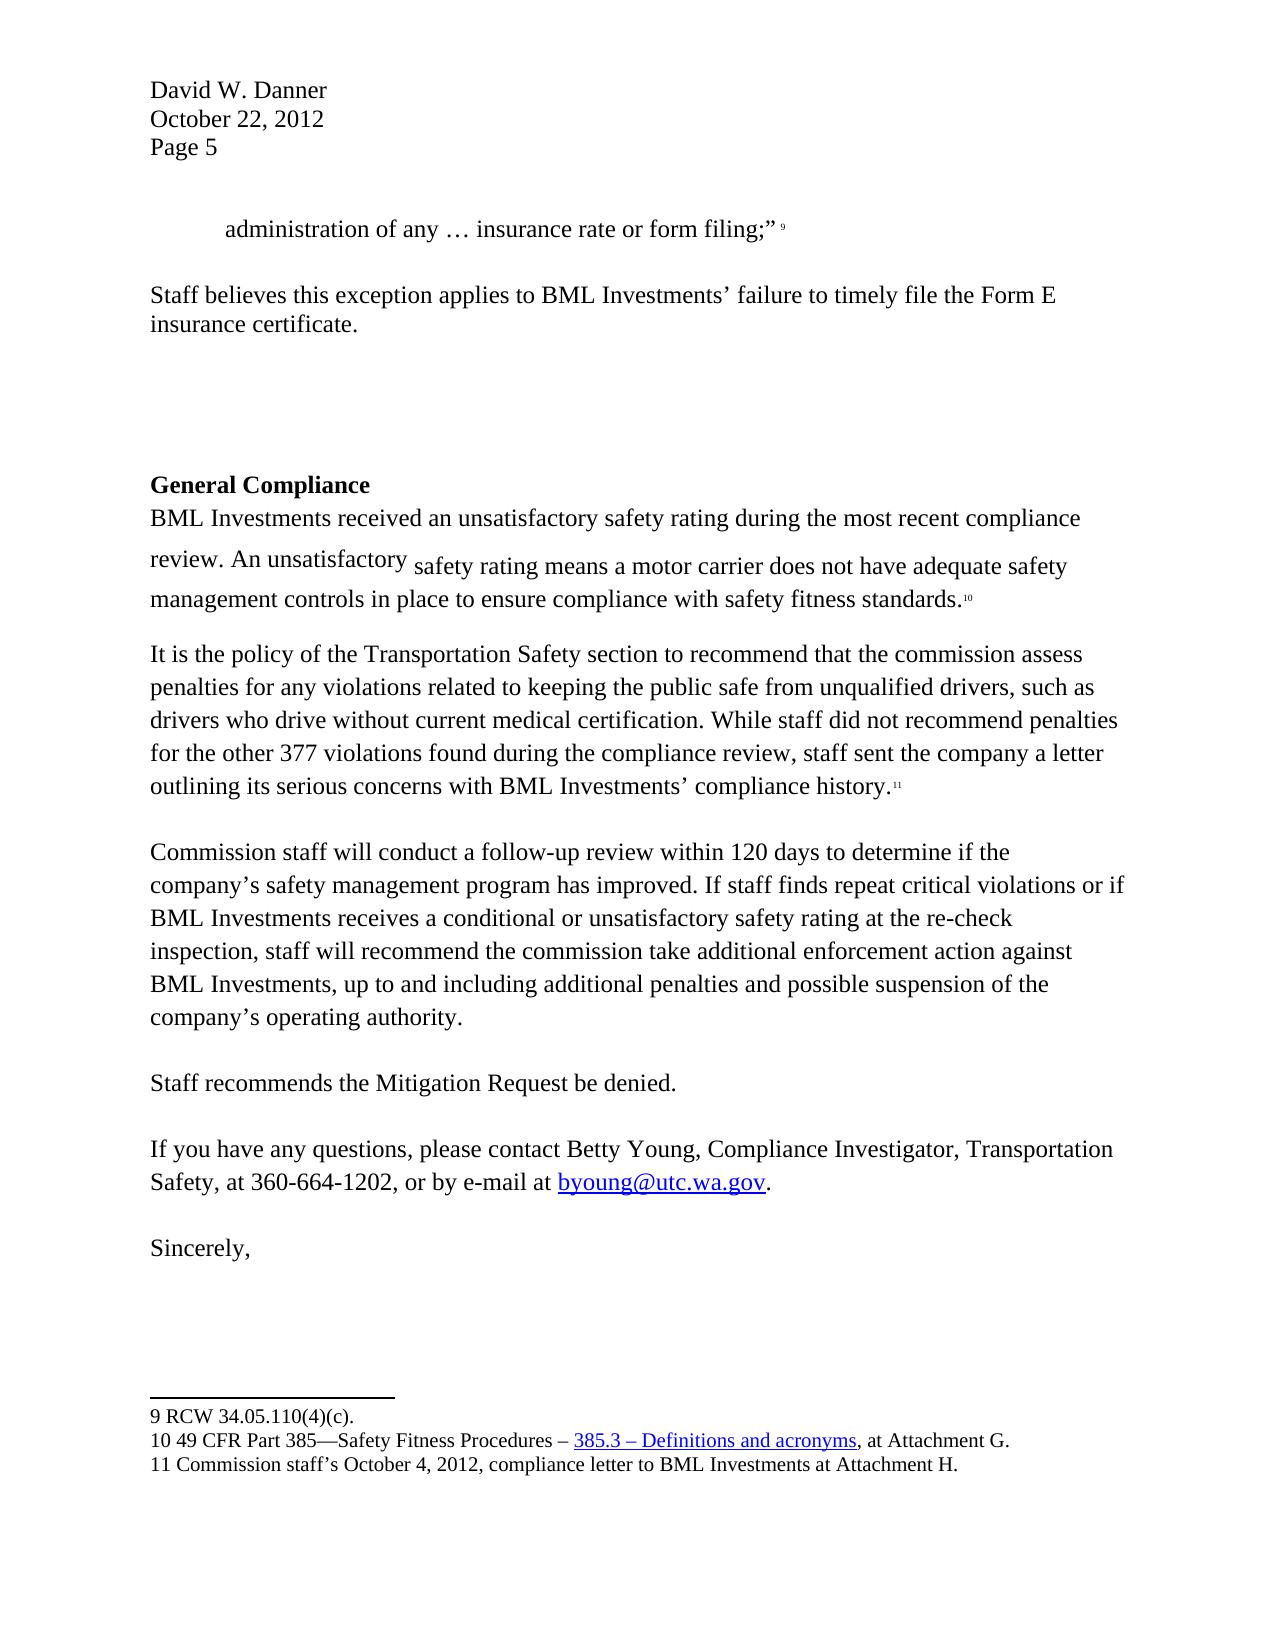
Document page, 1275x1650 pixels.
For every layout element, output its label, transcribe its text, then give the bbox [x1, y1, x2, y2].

text Staff believes this exception applies to BML Investments’ failure to timely file the Form E insurance certificate. [150, 280, 1125, 338]
text Staff recommends the Mitigation Request be denied. [150, 1068, 1125, 1097]
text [225, 214, 1125, 243]
text General Compliance [150, 470, 1125, 498]
text BML Investments received an unsatisfactory safety rating during the most recent compliance review. An unsatisfactory safety rating means a motor carrier does not have adequate safety management controls in place to ensure compliance with safety fitness standards. [150, 503, 1125, 613]
text If you have any questions, please contact Betty Young, Compliance Investigator, Transportation Safety, at 360-664-1202, or by e-mail at byoung@utc.wa.gov. [150, 1134, 1125, 1196]
text It is the policy of the Transportation Safety section to recommend that the commission assess penalties for any violations related to keeping the public safe from unqualified drivers, such as drivers who drive without current medical certification. While staff did not recommend penalties for the other 377 violations found during the compliance review, staff sent the company a letter outlining its serious concerns with BML Investments’ compliance history. [150, 639, 1125, 800]
text Commission staff will conduct a follow-up review within 120 days to determine if the company’s safety management program has improved. If staff finds repeat critical violations or if BML Investments receives a conditional or unsatisfactory safety rating at the re-check inspection, staff will recommend the commission take additional enforcement action against BML Investments, up to and including additional penalties and possible suspension of the company’s operating authority. [150, 837, 1125, 1031]
text Sincerely, [150, 1233, 1125, 1262]
